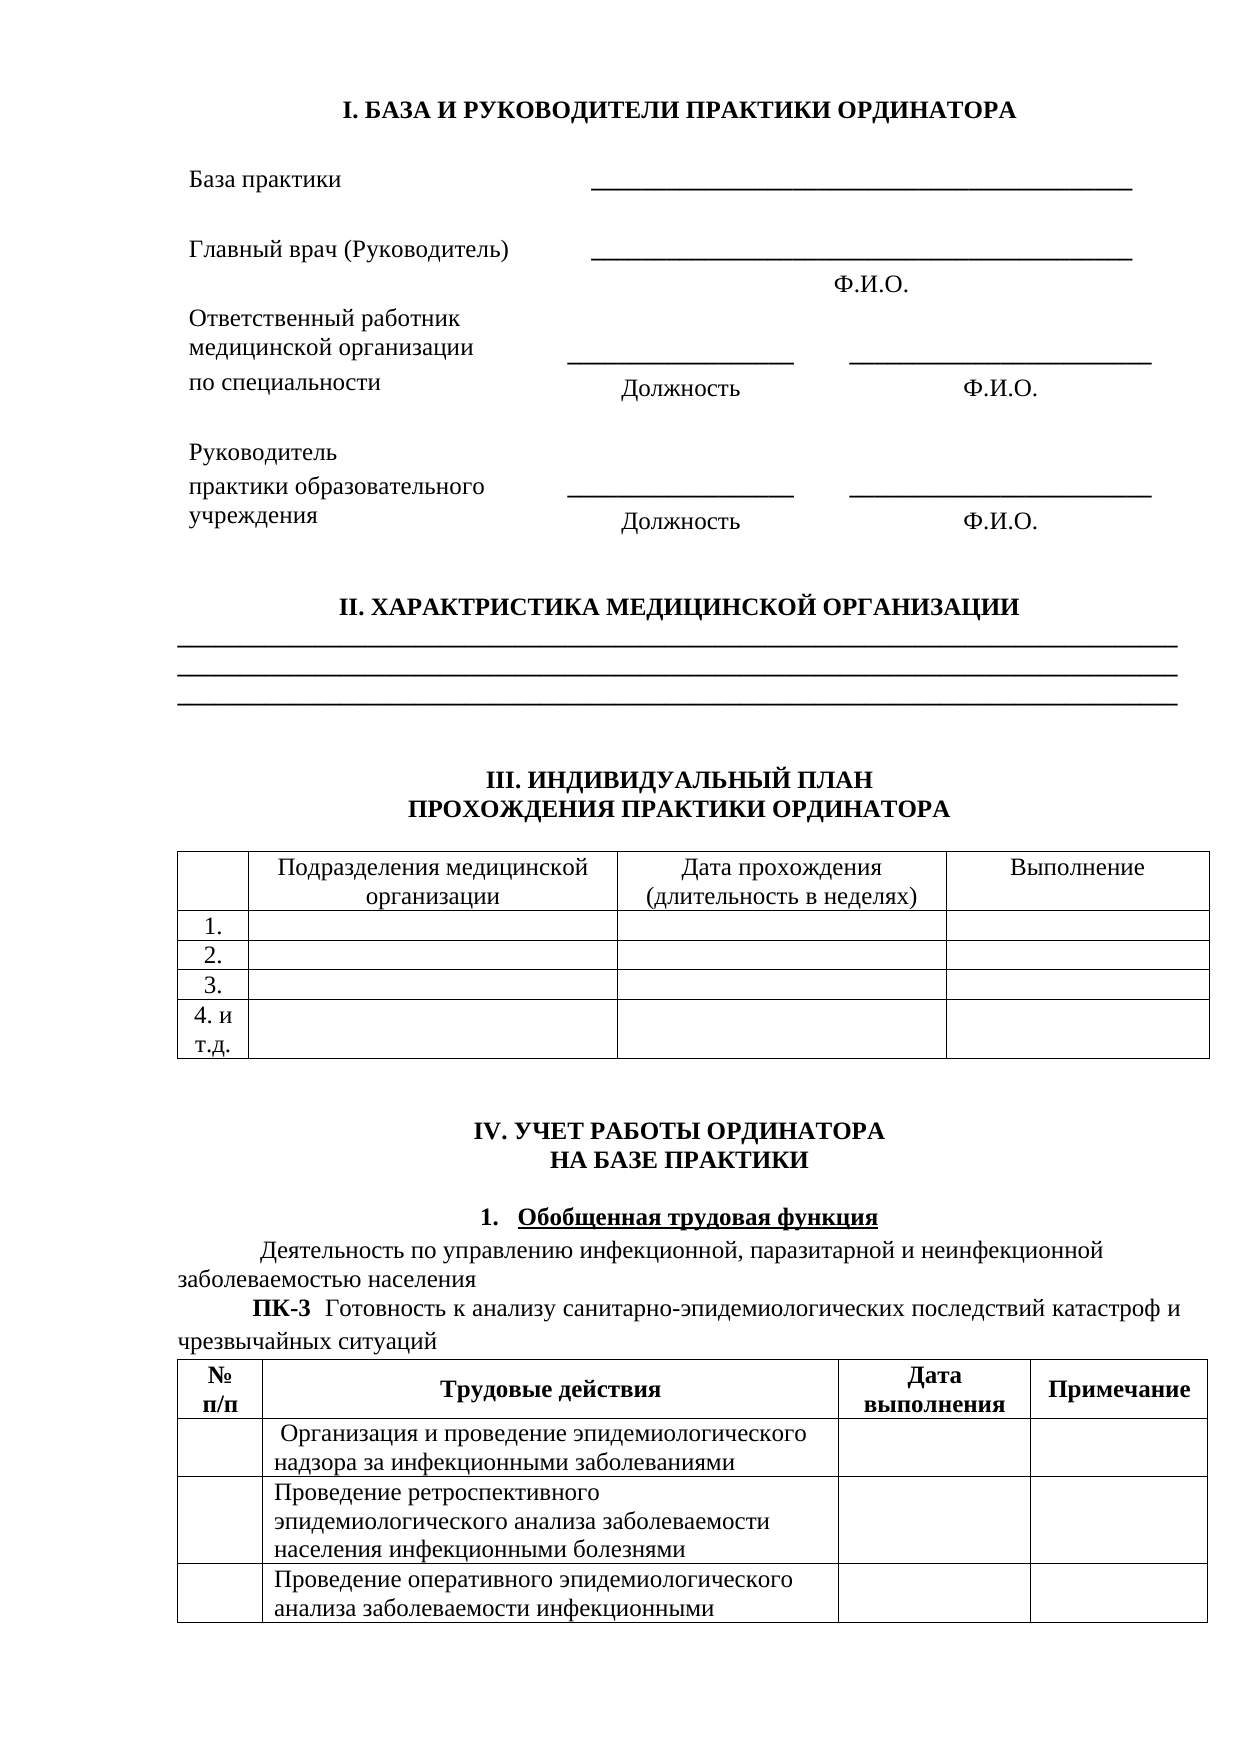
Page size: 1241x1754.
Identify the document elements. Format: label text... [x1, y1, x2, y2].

table_cell 3. [178, 970, 248, 999]
table_cell [947, 911, 1209, 939]
table_header Выполнение [947, 852, 1209, 910]
table_header Дата выполнения [839, 1360, 1030, 1417]
text ПРОХОЖДЕНИЯ ПРАКТИКИ ОРДИНАТОРА [177, 794, 1181, 822]
table_cell [1031, 1564, 1207, 1622]
table_cell Организация и проведение эпидемиологического надзора за инфекционными заболеваниями [263, 1419, 838, 1476]
table_cell [947, 970, 1209, 999]
table_cell [178, 1477, 262, 1563]
table_cell [1031, 1419, 1207, 1476]
text НА БАЗЕ ПРАКТИКИ [177, 1145, 1181, 1174]
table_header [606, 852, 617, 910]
table_header [178, 852, 248, 910]
table_cell [618, 911, 946, 939]
table_cell [947, 941, 1209, 969]
text I. БАЗА И РУКОВОДИТЕЛИ ПРАКТИКИ ОРДИНАТОРА [177, 95, 1182, 123]
table_cell [178, 1419, 262, 1476]
table_cell [618, 970, 946, 999]
table_cell Руководитель практики образовательного учреждения [178, 431, 541, 564]
list Обобщенная трудовая функция [177, 1202, 1181, 1231]
table_cell Проведение ретроспективного эпидемиологического анализа заболеваемости населения инфекционными болезнями [263, 1477, 838, 1563]
table_header База практики [178, 158, 541, 228]
table_cell 1. [178, 911, 248, 939]
table_cell [178, 1564, 262, 1622]
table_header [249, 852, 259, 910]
table_cell [249, 941, 617, 969]
table_header Трудовые действия [263, 1360, 838, 1417]
table_cell [947, 1000, 1209, 1058]
table_cell [839, 1419, 1030, 1476]
text II. ХАРАКТРИСТИКА МЕДИЦИНСКОЙ ОРГАНИЗАЦИИ [177, 592, 1181, 621]
table_cell [618, 1000, 946, 1058]
table_cell Ответственный работник медицинской организации по специальности [178, 298, 541, 431]
table_header Примечание [1031, 1360, 1207, 1417]
table_cell ________________________ Ф.И.О. [819, 431, 1181, 564]
table_cell [618, 941, 946, 969]
table_cell 4. и т.д. [178, 1000, 248, 1058]
table_header № п/п [178, 1360, 262, 1417]
table_cell Главный врач (Руководитель) [178, 228, 541, 297]
text III. ИНДИВИДУАЛЬНЫЙ ПЛАН [177, 765, 1181, 794]
table_cell [839, 1564, 1030, 1622]
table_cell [263, 1564, 838, 1622]
table_cell __________________ Должность [541, 298, 819, 431]
table_cell __________________ Должность [541, 431, 819, 564]
table_cell [839, 1477, 1030, 1563]
table_cell 2. [178, 941, 248, 969]
table_cell [1031, 1477, 1207, 1563]
table_header ___________________________________________ [541, 158, 1181, 228]
table_cell ________________________ Ф.И.О. [819, 298, 1181, 431]
table_cell [602, 911, 617, 939]
text IV. УЧЕТ РАБОТЫ ОРДИНАТОРА [177, 1116, 1181, 1145]
table_cell ___________________________________________ Ф.И.О. [541, 228, 1181, 297]
list Деятельность по управлению инфекционной, паразитарной и неинфекционной заболеваемостью населения [177, 1235, 1181, 1293]
table_cell [249, 970, 617, 999]
table_header Дата прохождения (длительность в неделях) [618, 852, 946, 910]
table_cell [249, 911, 259, 939]
table_cell [249, 1000, 617, 1058]
list ПК-3 Готовность к анализу санитарно-эпидемиологических последствий катастроф и чрезвычайных ситуаций [177, 1293, 1181, 1355]
text ________________________________________________________________________________________________________________________________________________________________________________________________________________________________________________ [177, 621, 1181, 707]
